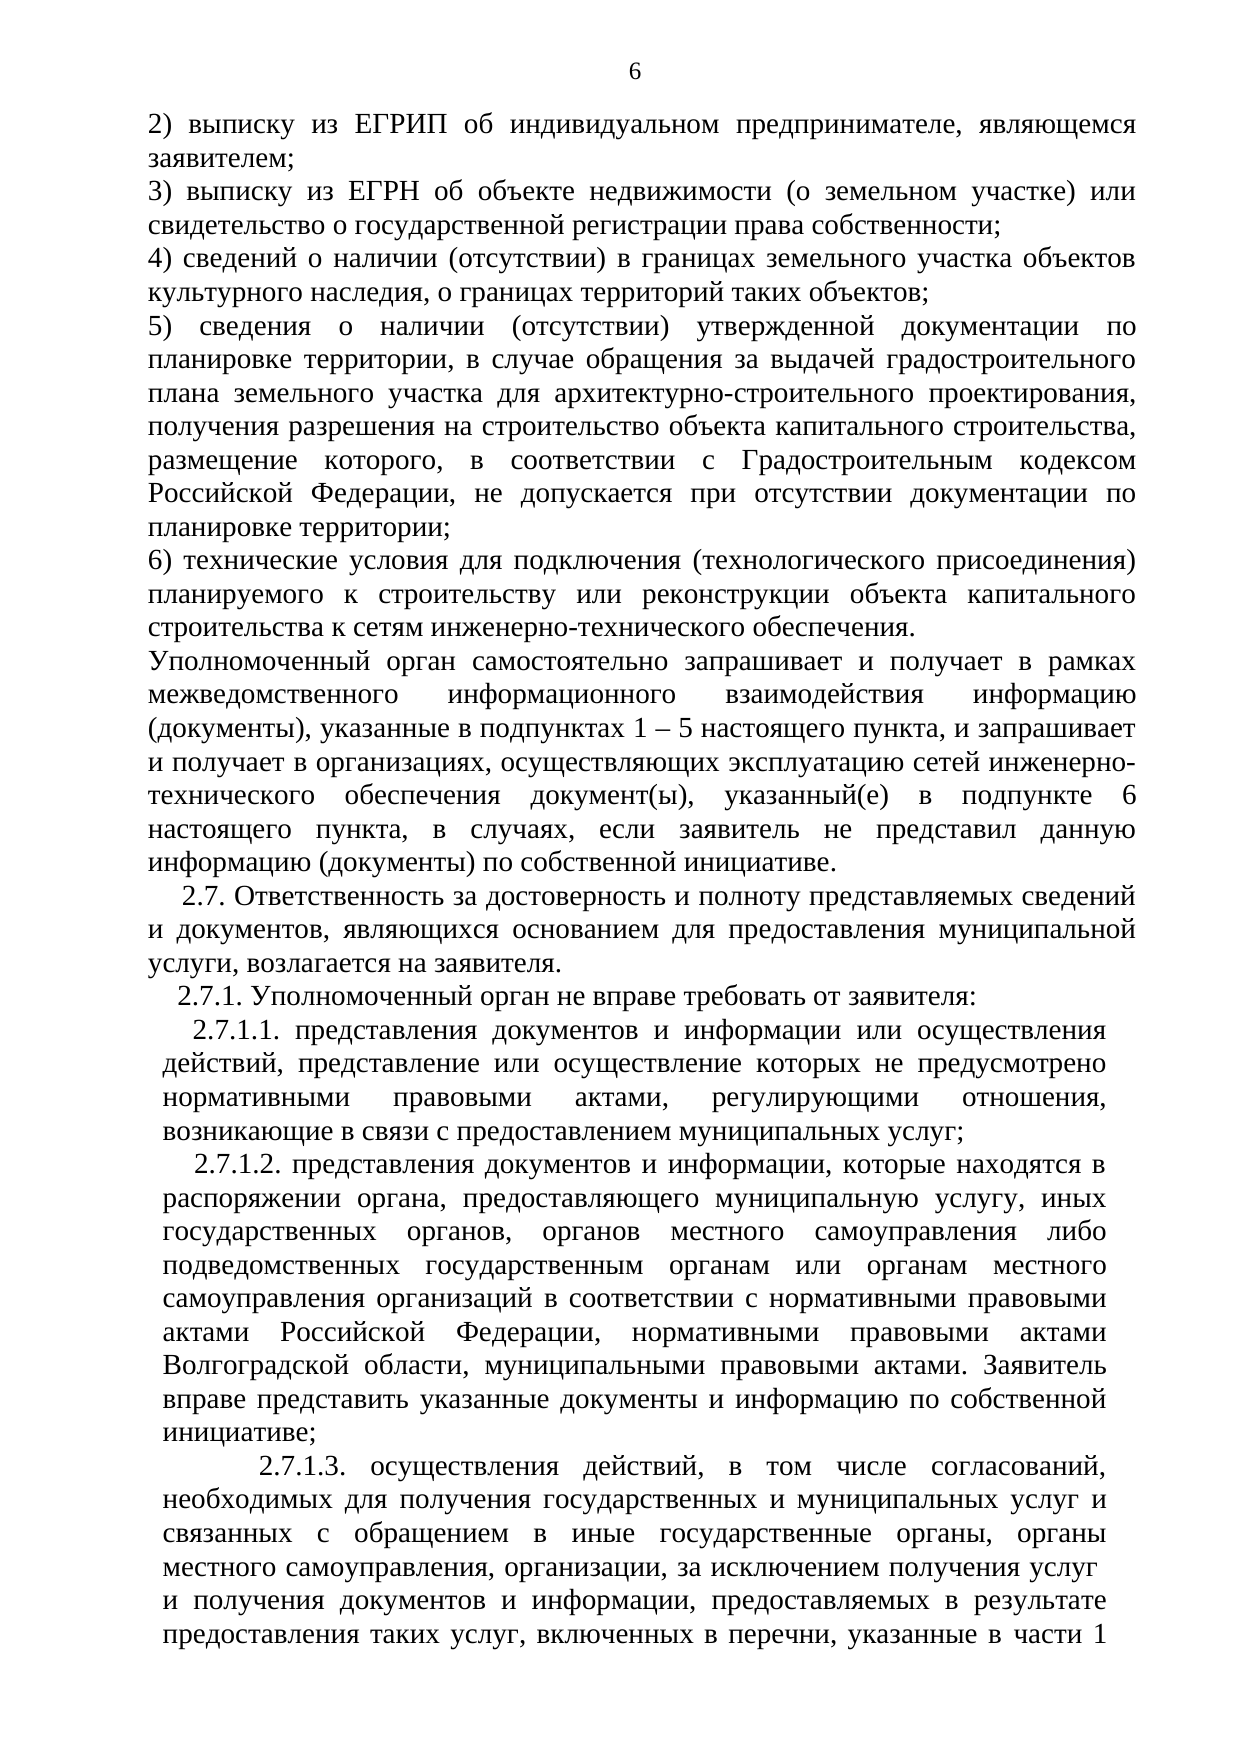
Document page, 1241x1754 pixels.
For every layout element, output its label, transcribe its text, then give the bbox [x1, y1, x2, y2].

text 5) сведения о наличии (отсутствии) утвержденной документации по планировке территории, в случае обращения за выдачей градостроительного плана земельного участка для архитектурно-строительного проектирования, получения разрешения на строительство объекта капитального строительства, размещение которого, в соответствии с Градостроительным кодексом Российской Федерации, не допускается при отсутствии документации по планировке территории; [148, 308, 1137, 542]
text 4) сведений о наличии (отсутствии) в границах земельного участка объектов культурного наследия, о границах территорий таких объектов; [148, 241, 1137, 308]
text 2) выписку из ЕГРИП об индивидуальном предпринимателе, являющемся заявителем; [148, 106, 1137, 173]
text 3) выписку из ЕГРН об объекте недвижимости (о земельном участке) или свидетельство о государственной регистрации права собственности; [148, 173, 1137, 241]
text 2.7.1. Уполномоченный орган не вправе требовать от заявителя: [162, 978, 1107, 1012]
text Уполномоченный орган самостоятельно запрашивает и получает в рамках межведомственного информационного взаимодействия информацию (документы), указанные в подпунктах 1 – 5 настоящего пункта, и запрашивает и получает в организациях, осуществляющих эксплуатацию сетей инженерно-технического обеспечения документ(ы), указанный(е) в подпункте 6 настоящего пункта, в случаях, если заявитель не представил данную информацию (документы) по собственной инициативе. [148, 643, 1137, 878]
text 2.7. Ответственность за достоверность и полноту представляемых сведений и документов, являющихся основанием для предоставления муниципальной услуги, возлагается на заявителя. [148, 878, 1137, 978]
text 6) технические условия для подключения (технологического присоединения) планируемого к строительству или реконструкции объекта капитального строительства к сетям инженерно-технического обеспечения. [148, 542, 1137, 643]
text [162, 1448, 1107, 1649]
text 2.7.1.1. представления документов и информации или осуществления действий, представление или осуществление которых не предусмотрено нормативными правовыми актами, регулирующими отношения, возникающие в связи с предоставлением муниципальных услуг; [162, 1012, 1107, 1146]
text 2.7.1.2. представления документов и информации, которые находятся в распоряжении органа, предоставляющего муниципальную услугу, иных государственных органов, органов местного самоуправления либо подведомственных государственным органам или органам местного самоуправления организаций в соответствии с нормативными правовыми актами Российской Федерации, нормативными правовыми актами Волгоградской области, муниципальными правовыми актами. Заявитель вправе представить указанные документы и информацию по собственной инициативе; [162, 1146, 1107, 1448]
